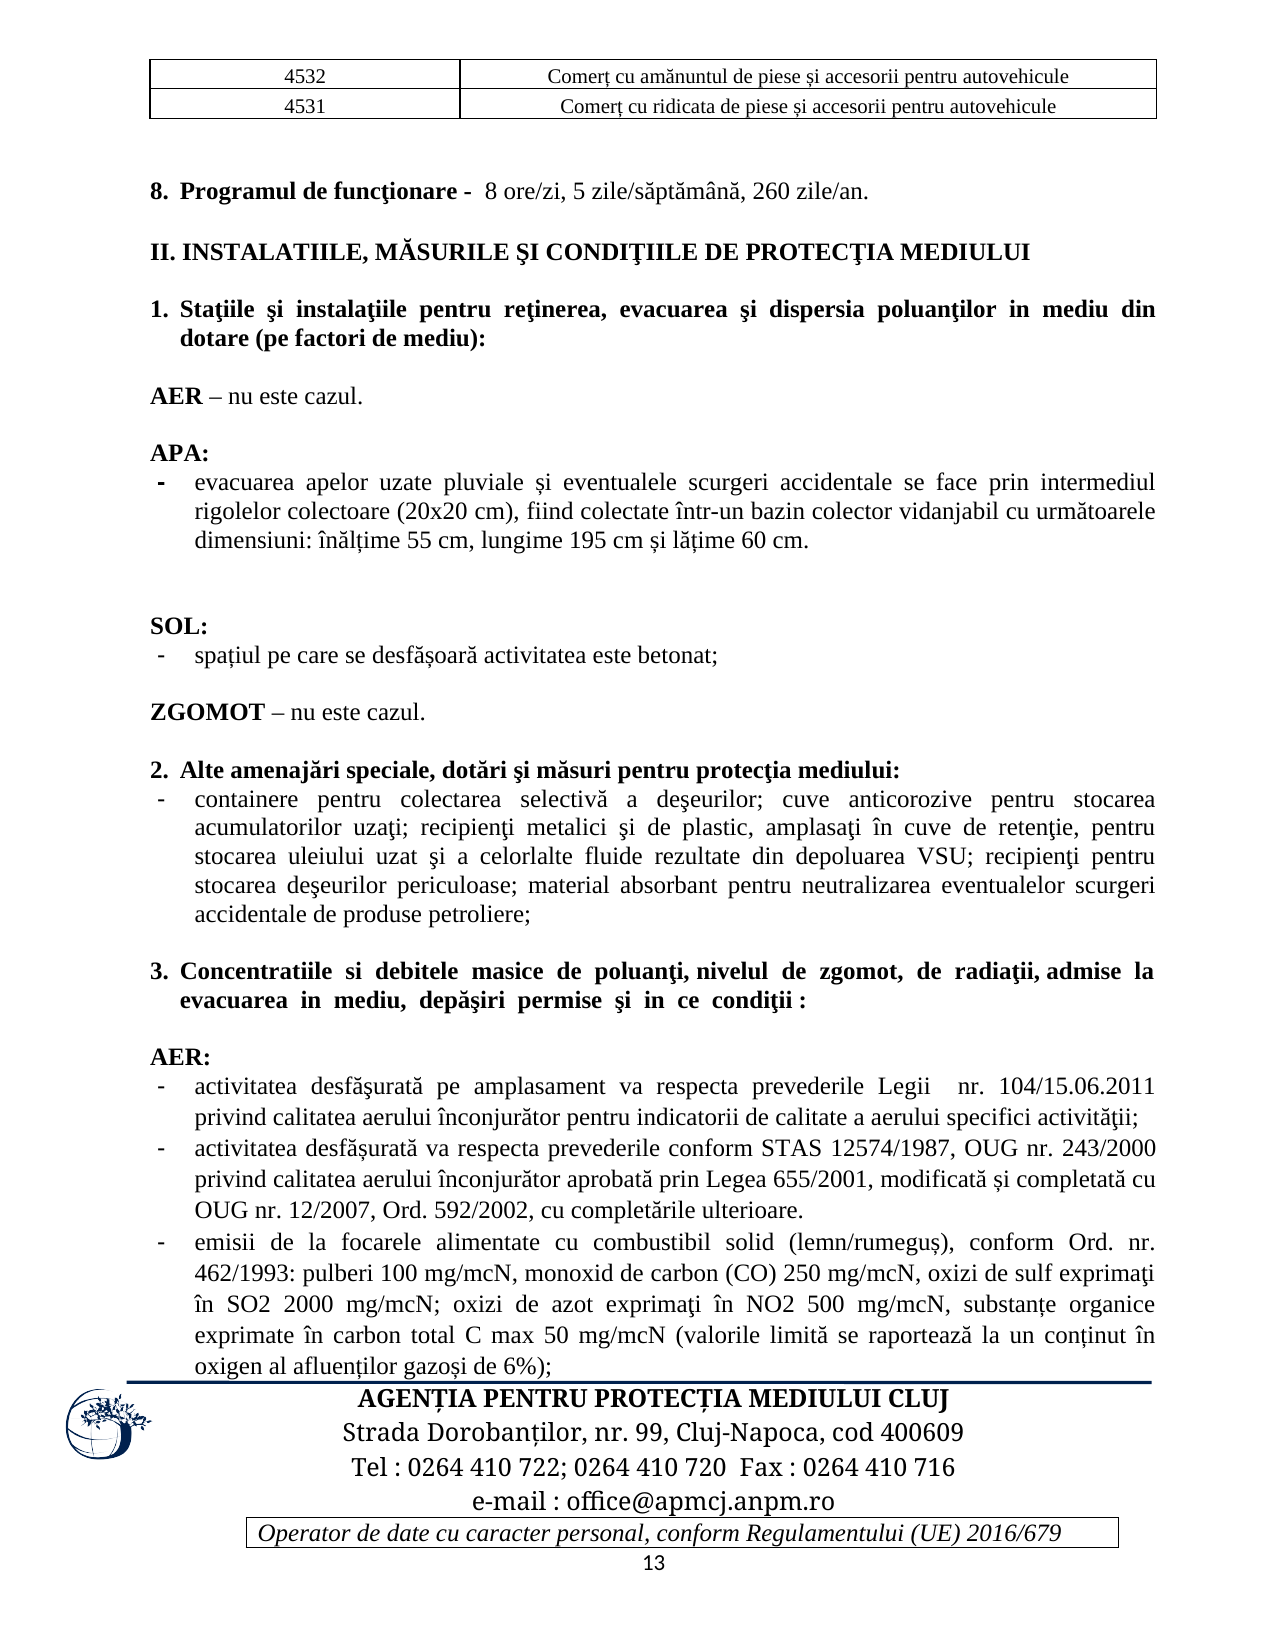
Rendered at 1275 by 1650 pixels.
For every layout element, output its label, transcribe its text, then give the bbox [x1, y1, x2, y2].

table_cell 4531 [151, 89, 459, 118]
table_cell Comerț cu ridicata de piese și accesorii pentru autovehicule [461, 89, 1156, 118]
text AER – nu este cazul. [150, 381, 1157, 409]
list activitatea desfășurată va respecta prevederile conform STAS 12574/1987, OUG nr. 243/2000 privind calitatea aerului înconjurător aprobată prin Legea 655/2001, modificată și completată cu OUG nr. 12/2007, Ord. 592/2002, cu completările ulterioare. [157, 1133, 1157, 1224]
subtitle II. INSTALATIILE, MĂSURILE ŞI CONDIŢIILE DE PROTECŢIA MEDIULUI [150, 237, 1157, 266]
text APA: [150, 438, 1157, 467]
list activitatea desfăşurată pe amplasament va respecta prevederile Legii nr. 104/15.06.2011 privind calitatea aerului înconjurător pentru indicatorii de calitate a aerului specifici activităţii; [157, 1071, 1157, 1131]
text ZGOMOT – nu este cazul. [150, 697, 1157, 726]
list containere pentru colectarea selectivă a deşeurilor; cuve anticorozive pentru stocarea acumulatorilor uzaţi; recipienţi metalici şi de plastic, amplasaţi în cuve de retenţie, pentru stocarea uleiului uzat şi a celorlalte fluide rezultate din depoluarea VSU; recipienţi pentru stocarea deşeurilor periculoase; material absorbant pentru neutralizarea eventualelor scurgeri accidentale de produse petroliere; [157, 783, 1157, 927]
text AER: [150, 1042, 1157, 1071]
list evacuarea apelor uzate pluviale și eventualele scurgeri accidentale se face prin intermediul rigolelor colectoare (20x20 cm), fiind colectate într-un bazin colector vidanjabil cu următoarele dimensiuni: înălțime 55 cm, lungime 195 cm și lățime 60 cm. [157, 467, 1157, 553]
list Alte amenajări speciale, dotări şi măsuri pentru protecţia mediului: [150, 755, 1157, 783]
list emisii de la focarele alimentate cu combustibil solid (lemn/rumeguș), conform Ord. nr. 462/1993: pulberi 100 mg/mcN, monoxid de carbon (CO) 250 mg/mcN, oxizi de sulf exprimaţi în SO2 2000 mg/mcN; oxizi de azot exprimaţi în NO2 500 mg/mcN, substanțe organice exprimate în carbon total C max 50 mg/mcN (valorile limită se raportează la un conținut în oxigen al afluenților gazoși de 6%); [157, 1227, 1157, 1379]
list Concentratiile si debitele masice de poluanţi, nivelul de zgomot, de radiaţii, admise la evacuarea in mediu, depăşiri permise şi in ce condiţii : [150, 956, 1157, 1014]
list Programul de funcţionare - 8 ore/zi, 5 zile/săptămână, 260 zile/an. [150, 176, 1157, 205]
text SOL: [150, 611, 1157, 640]
list spațiul pe care se desfășoară activitatea este betonat; [157, 640, 1157, 668]
table_cell 4532 [151, 60, 459, 88]
table_cell Comerț cu amănuntul de piese și accesorii pentru autovehicule [461, 60, 1156, 88]
list Staţiile şi instalaţiile pentru reţinerea, evacuarea şi dispersia poluanţilor in mediu din dotare (pe factori de mediu): [150, 294, 1157, 352]
